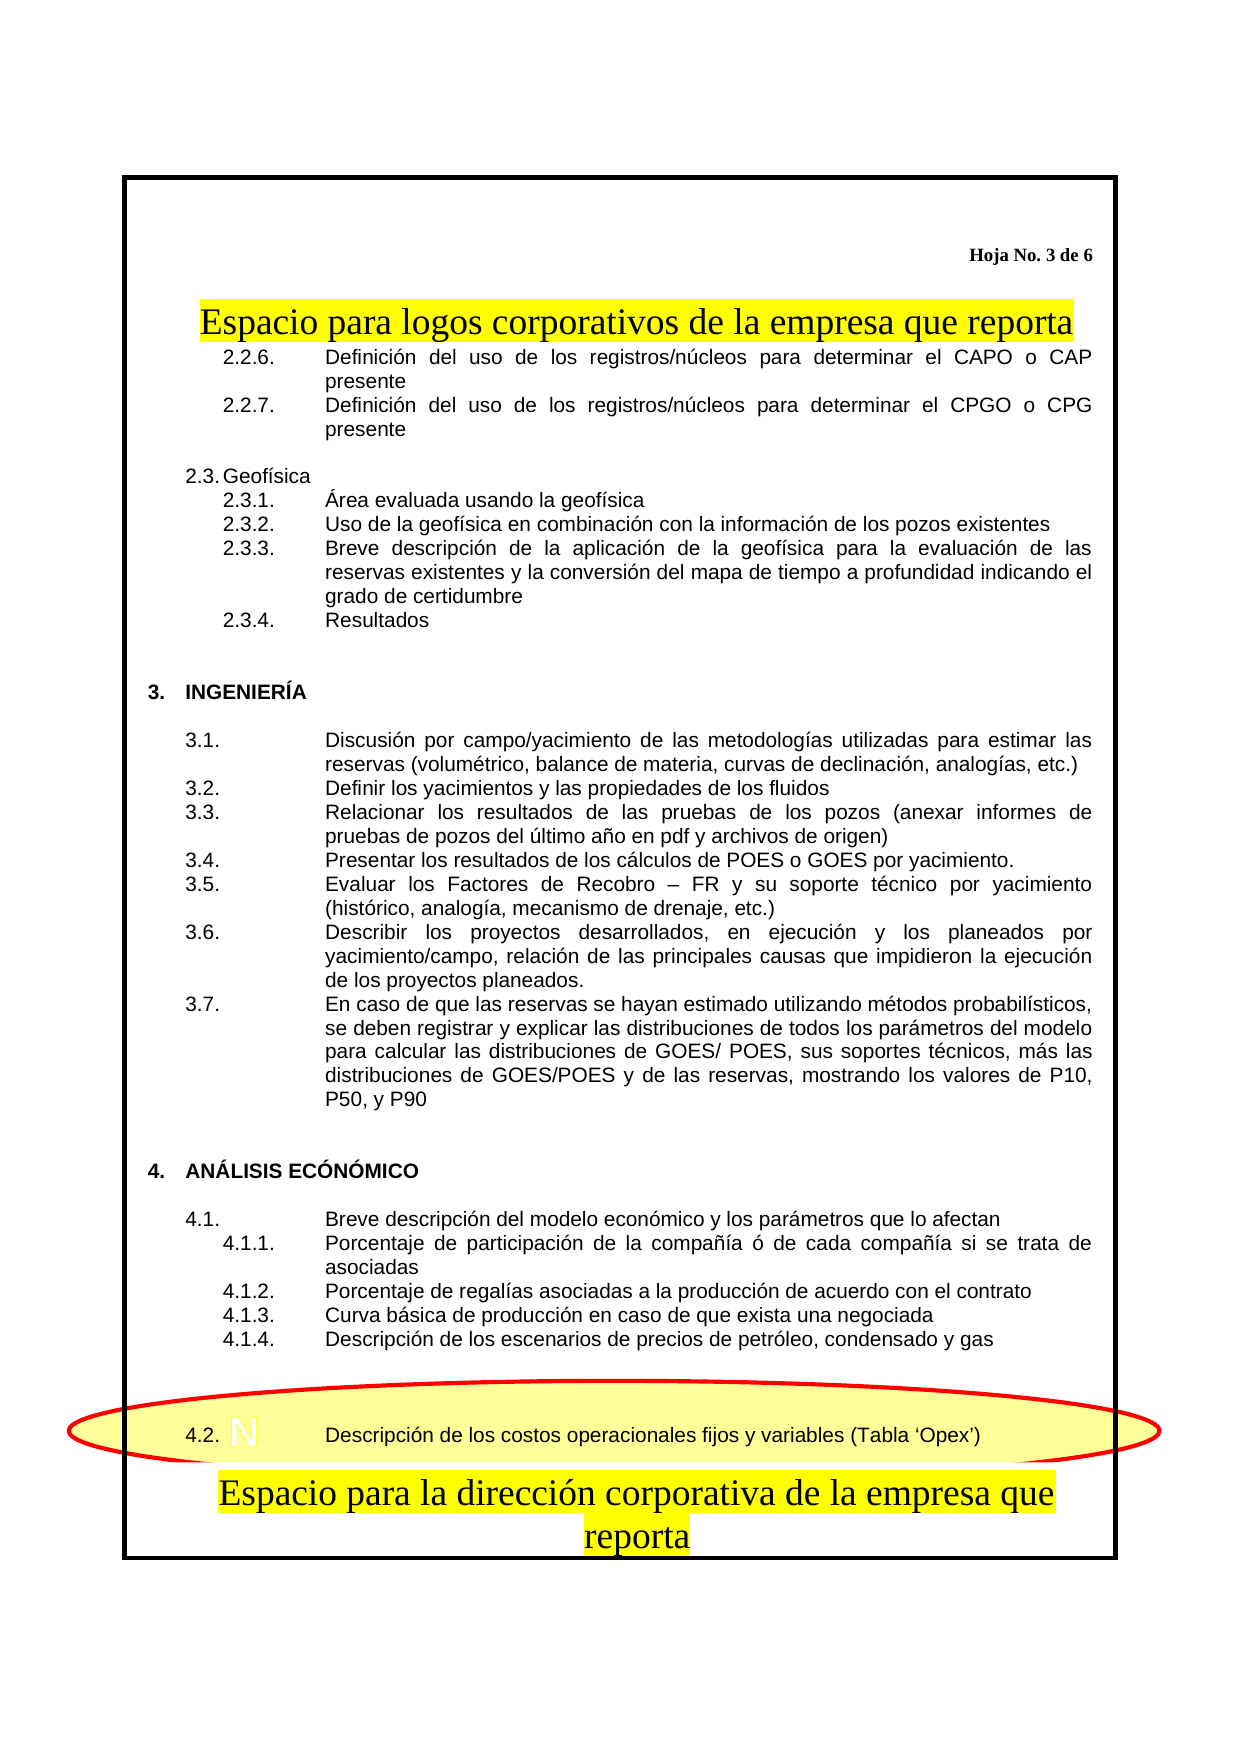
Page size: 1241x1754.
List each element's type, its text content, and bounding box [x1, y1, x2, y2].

list Definir los yacimientos y las propiedades de los fluidos [185, 776, 1093, 800]
list Definición del uso de los registros/núcleos para determinar el CPGO o CPG presente [223, 392, 1093, 440]
list Breve descripción del modelo económico y los parámetros que lo afectan [185, 1207, 1093, 1231]
list Evaluar los Factores de Recobro – FR y su soporte técnico por yacimiento (histórico, analogía, mecanismo de drenaje, etc.) [185, 872, 1093, 919]
list Presentar los resultados de los cálculos de POES o GOES por yacimiento. [185, 848, 1093, 872]
list Uso de la geofísica en combinación con la información de los pozos existentes [223, 512, 1093, 536]
list Porcentaje de participación de la compañía ó de cada compañía si se trata de asociadas [223, 1231, 1093, 1279]
list Geofísica [185, 464, 1093, 488]
list Discusión por campo/yacimiento de las metodologías utilizadas para estimar las reservas (volumétrico, balance de materia, curvas de declinación, analogías, etc.) [185, 728, 1093, 776]
list AnÁlisis EcÓnómico [148, 1159, 1093, 1183]
list En caso de que las reservas se hayan estimado utilizando métodos probabilísticos, se deben registrar y explicar las distribuciones de todos los parámetros del modelo para calcular las distribuciones de GOES/ POES, sus soportes técnicos, más las distribuciones de GOES/POES y de las reservas, mostrando los valores de P10, P50, y P90 [185, 991, 1093, 1111]
list Porcentaje de regalías asociadas a la producción de acuerdo con el contrato [223, 1279, 1093, 1303]
list Describir los proyectos desarrollados, en ejecución y los planeados por yacimiento/campo, relación de las principales causas que impidieron la ejecución de los proyectos planeados. [185, 919, 1093, 991]
list Ingeniería [148, 680, 1093, 704]
list Definición del uso de los registros/núcleos para determinar el CAPO o CAP presente [223, 344, 1093, 392]
list Descripción de los escenarios de precios de petróleo, condensado y gas [223, 1327, 1093, 1351]
list Área evaluada usando la geofísica [223, 488, 1093, 512]
list Curva básica de producción en caso de que exista una negociada [223, 1303, 1093, 1327]
list Breve descripción de la aplicación de la geofísica para la evaluación de las reservas existentes y la conversión del mapa de tiempo a profundidad indicando el grado de certidumbre [223, 536, 1093, 608]
list Resultados [223, 608, 1093, 632]
list Descripción de los costos operacionales fijos y variables (Tabla ‘Opex’) [185, 1423, 1093, 1447]
list Relacionar los resultados de las pruebas de los pozos (anexar informes de pruebas de pozos del último año en pdf y archivos de origen) [185, 800, 1093, 848]
